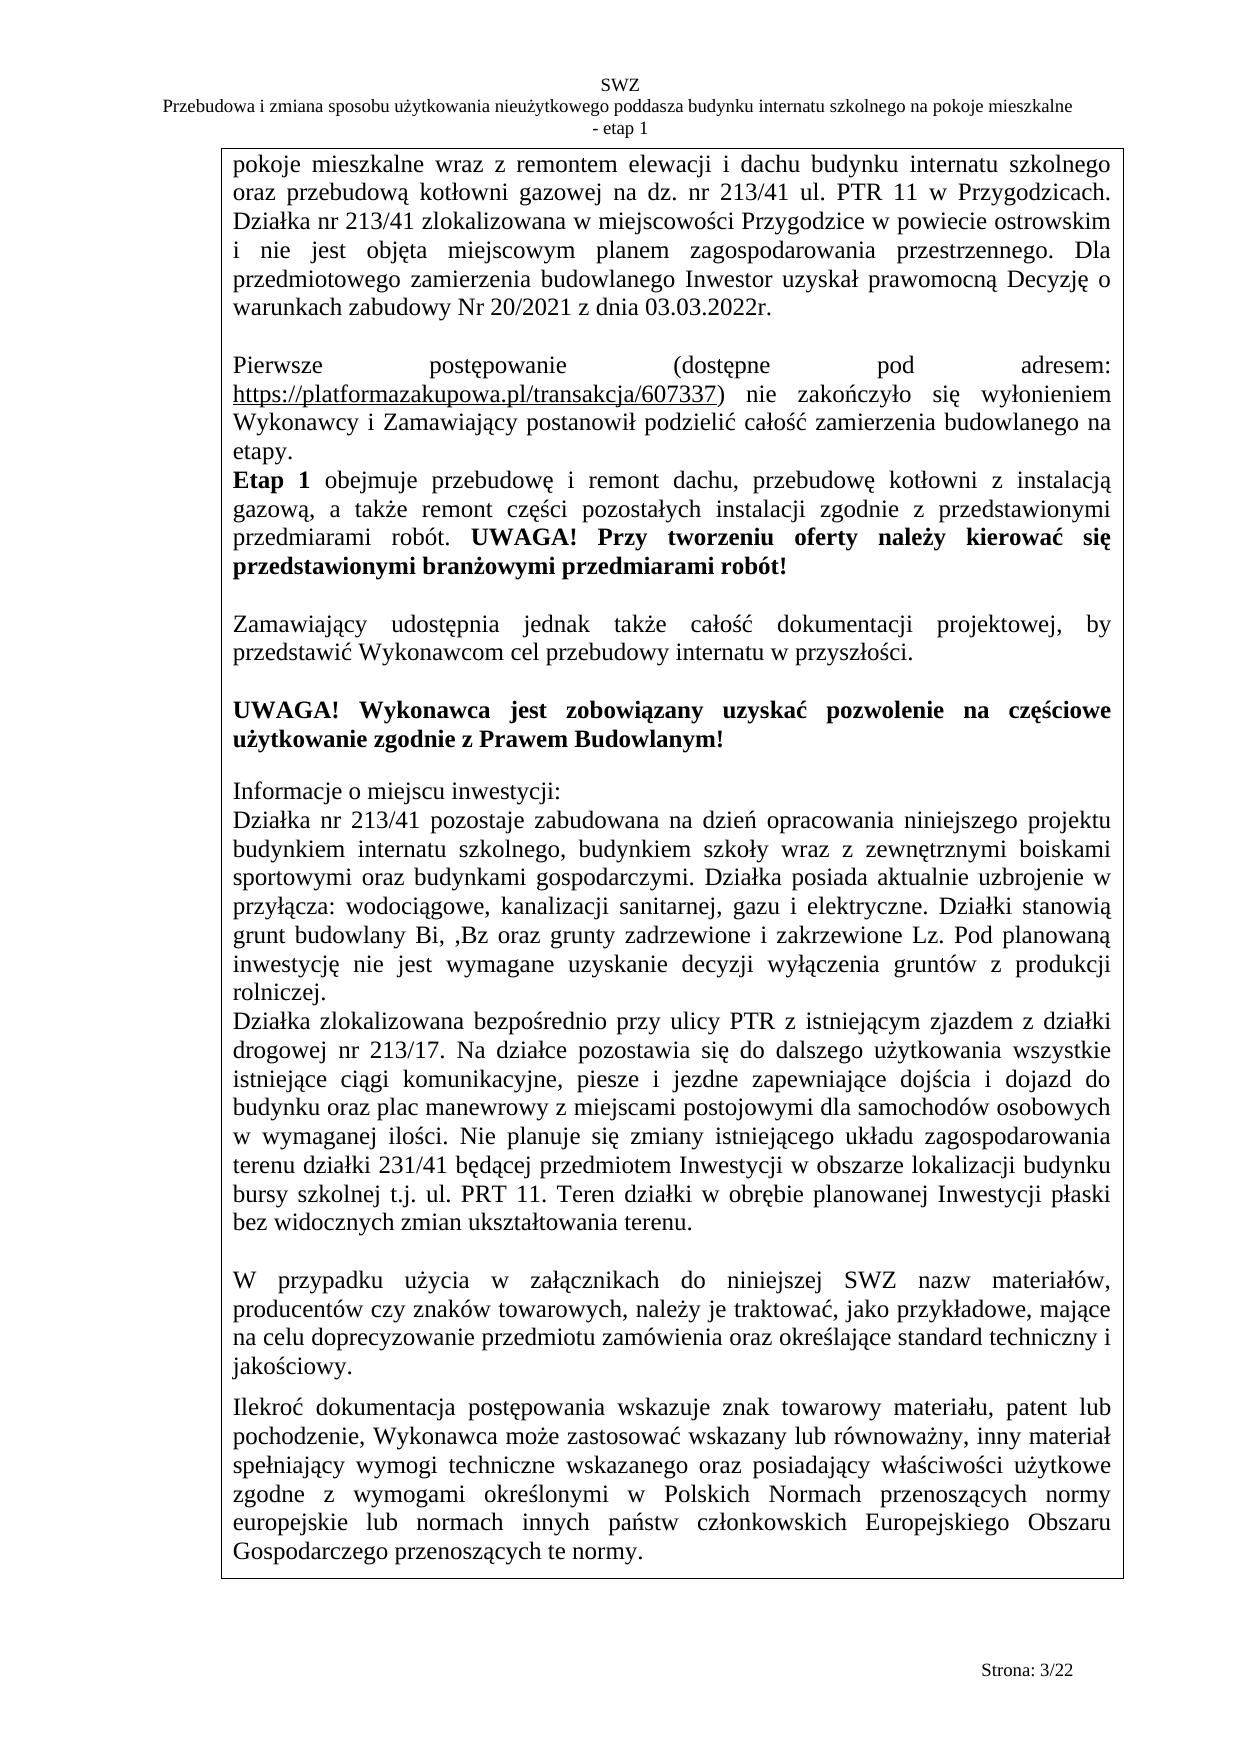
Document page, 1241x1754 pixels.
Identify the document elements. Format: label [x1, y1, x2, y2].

table_header [222, 149, 1123, 1577]
